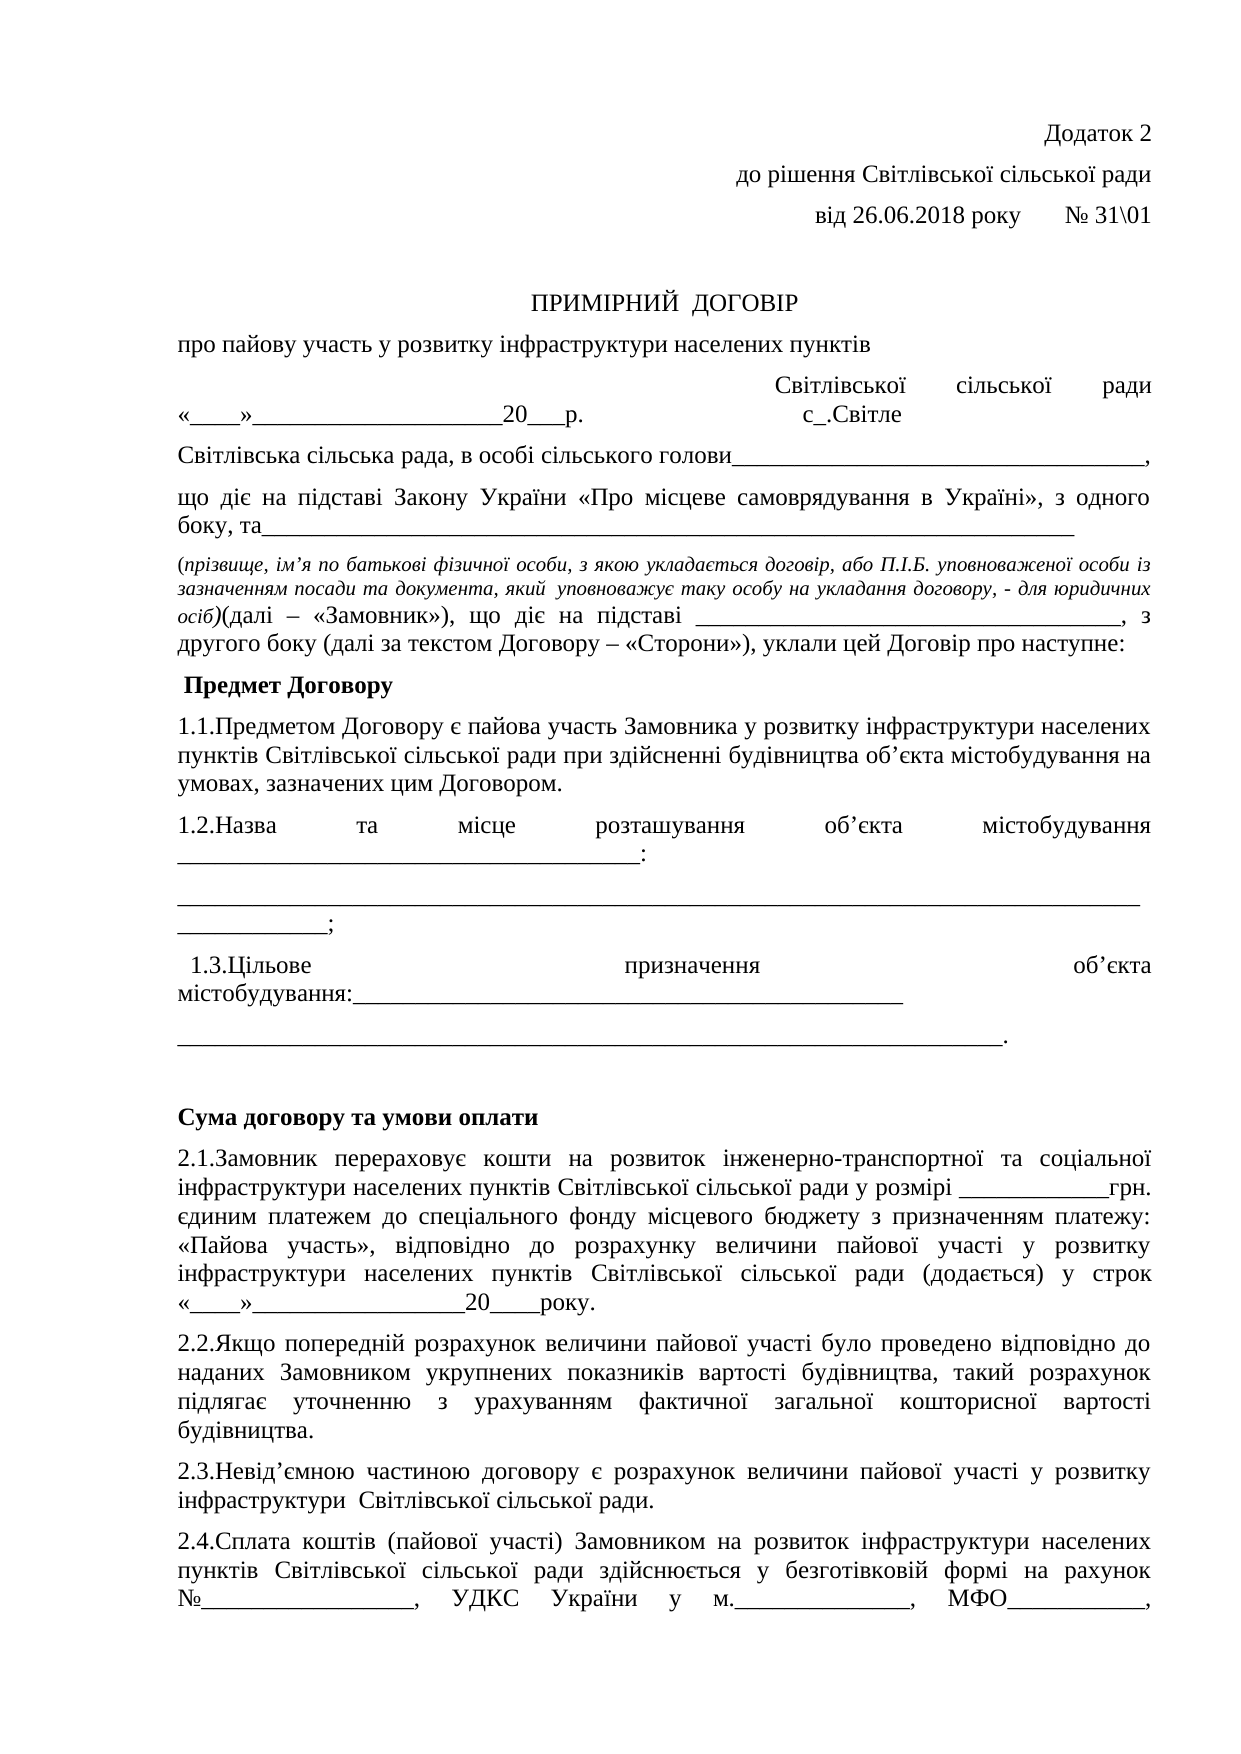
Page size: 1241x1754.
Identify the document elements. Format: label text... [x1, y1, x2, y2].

text Предмет Договору [177, 670, 1152, 698]
text Світлівської сільської ради «____»____________________20___р. с_.Світле [177, 370, 1152, 428]
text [177, 1526, 1152, 1612]
text __________________________________________________________________. [177, 1020, 1152, 1048]
text 2.1.Замовник перераховує кошти на розвиток інженерно-транспортної та соціальної інфраструктури населених пунктів Світлівської сільської ради у розмірі ____________грн. єдиним платежем до спеціального фонду місцевого бюджету з призначенням платежу: «Пайова участь», відповідно до розрахунку величини пайової участі у розвитку інфраструктури населених пунктів Світлівської сільської ради (додається) у строк «____»_________________20____року. [177, 1143, 1152, 1316]
text що діє на підставі Закону України «Про місцеве самоврядування в Україні», з одного боку, та_________________________________________________________________ [177, 482, 1152, 539]
text Додаток 2 [177, 118, 1152, 147]
text Сума договору та умови оплати [177, 1102, 1152, 1131]
text про пайову участь у розвитку інфраструктури населених пунктів [177, 329, 1152, 358]
text до рішення Світлівської сільської ради [675, 159, 1152, 188]
text Світлівська сільська рада, в особі сільського голови_________________________________, [177, 440, 1152, 469]
text 2.3.Невід’ємною частиною договору є розрахунок величини пайової участі у розвитку інфраструктури Світлівської сільської ради. [177, 1456, 1152, 1513]
text ПРИМІРНИЙ ДОГОВІР [177, 288, 1152, 317]
text 1.3.Цільове призначення об’єкта містобудування:____________________________________________ [177, 950, 1152, 1007]
text 2.2.Якщо попередній розрахунок величини пайової участі було проведено відповідно до наданих Замовником укрупнених показників вартості будівництва, такий розрахунок підлягає уточненню з урахуванням фактичної загальної кошторисної вартості будівництва. [177, 1328, 1152, 1443]
text (прізвище, ім’я по батькові фізичної особи, з якою укладається договір, або П.І.Б. уповноваженої особи із зазначенням посади та документа, який уповноважує таку особу на укладання договору, - для юридичних осіб)(далі – «Замовник»), що діє на підставі __________________________________, з другого боку (далі за текстом Договору – «Сторони»), уклали цей Договір про наступне: [177, 552, 1152, 657]
text 1.2.Назва та місце розташування об’єкта містобудування _____________________________________: [177, 810, 1152, 867]
text _________________________________________________________________________________________; [177, 880, 1152, 937]
text від 26.06.2018 року № 31\01 [675, 201, 1152, 229]
text 1.1.Предметом Договору є пайова участь Замовника у розвитку інфраструктури населених пунктів Світлівської сільської ради при здійсненні будівництва об’єкта містобудування на умовах, зазначених цим Договором. [177, 711, 1152, 797]
